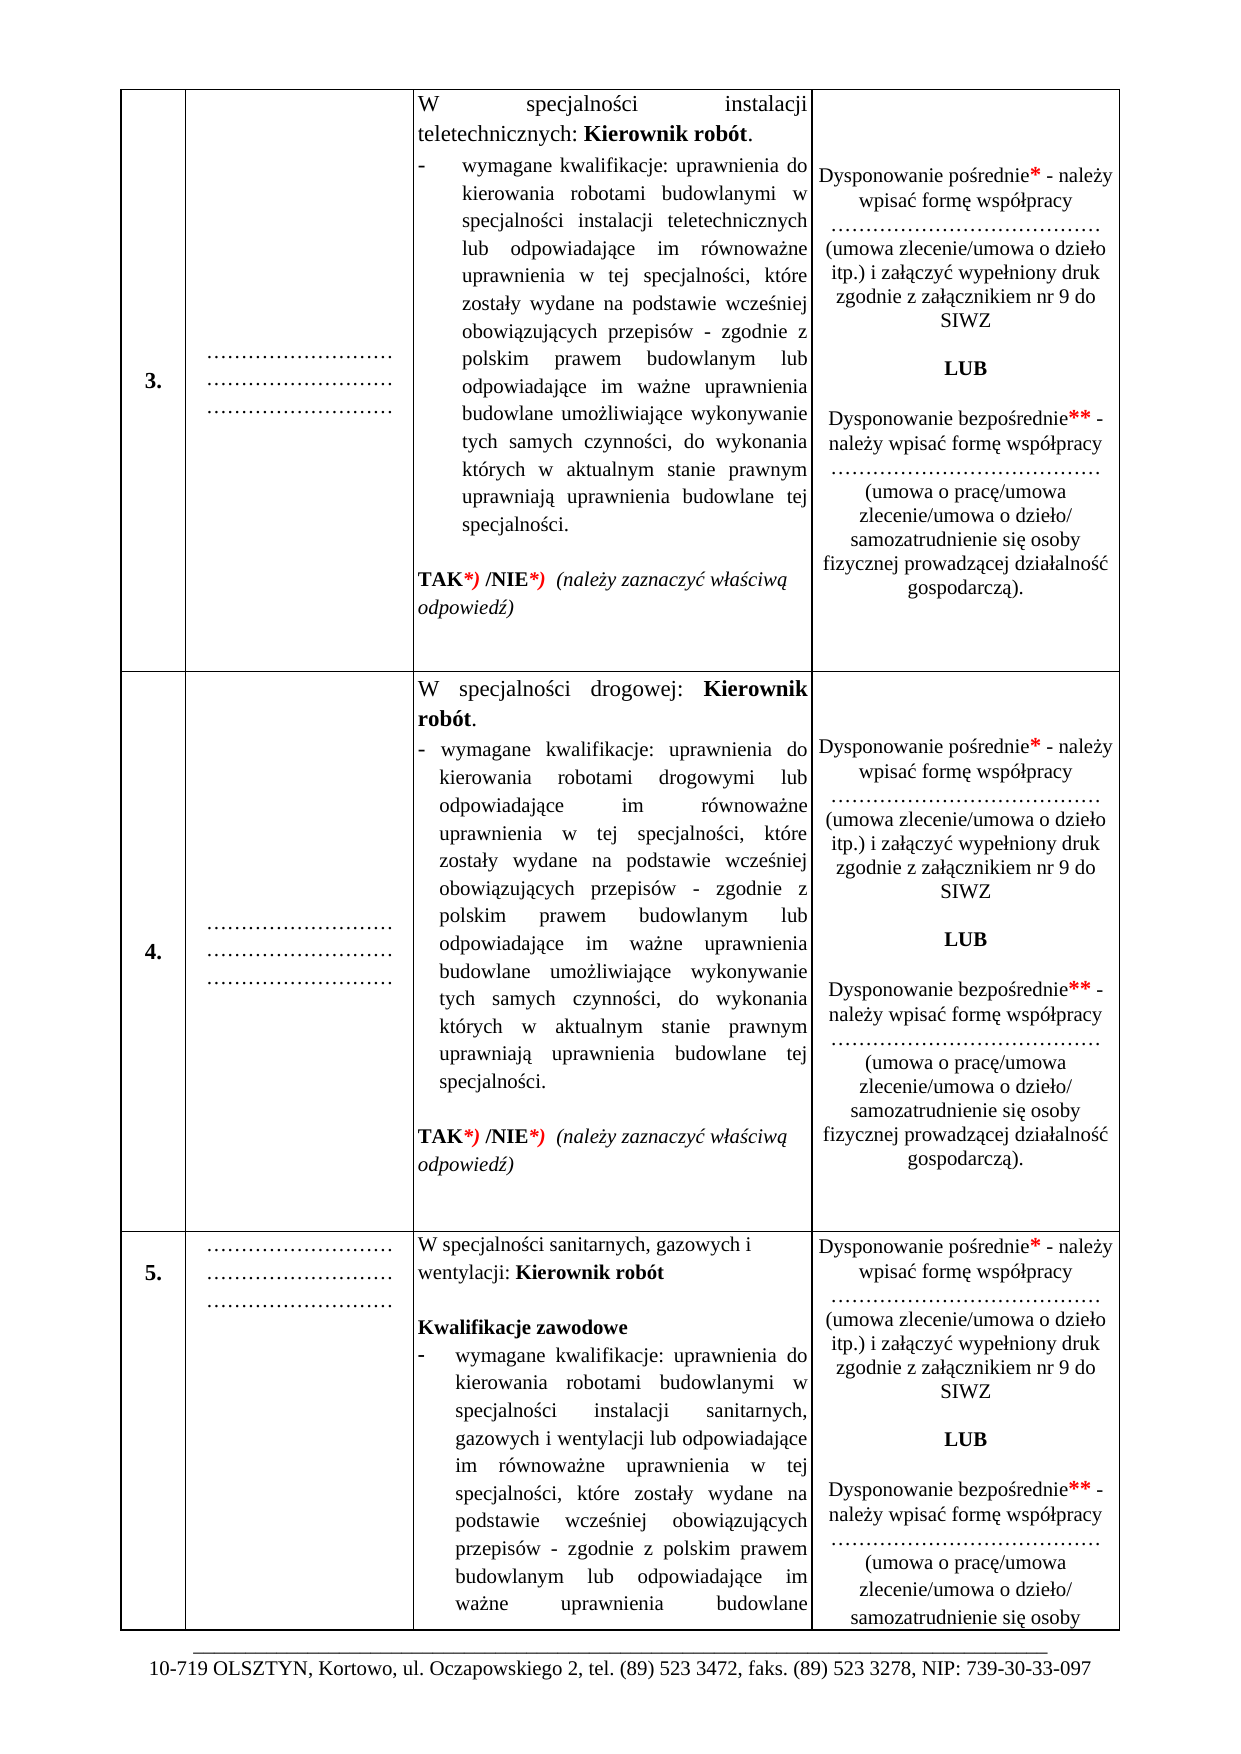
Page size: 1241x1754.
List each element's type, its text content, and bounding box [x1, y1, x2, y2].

table_cell W specjalności instalacji teletechnicznych: Kierownik robót. - wymagane kwalifikacje: uprawnienia do kierowania robotami budowlanymi w specjalności instalacji teletechnicznych lub odpowiadające im równoważne uprawnienia w tej specjalności, które zostały wydane na podstawie wcześniej obowiązujących przepisów - zgodnie z polskim prawem budowlanym lub odpowiadające im ważne uprawnienia budowlane umożliwiające wykonywanie tych samych czynności, do wykonania których w aktualnym stanie prawnym uprawniają uprawnienia budowlane tej specjalności. TAK*) /NIE*) (należy zaznaczyć właściwą odpowiedź) [414, 90, 811, 671]
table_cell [186, 1232, 413, 1629]
table_cell W specjalności drogowej: Kierownik robót. - wymagane kwalifikacje: uprawnienia do kierowania robotami drogowymi lub odpowiadające im równoważne uprawnienia w tej specjalności, które zostały wydane na podstawie wcześniej obowiązujących przepisów - zgodnie z polskim prawem budowlanym lub odpowiadające im ważne uprawnienia budowlane umożliwiające wykonywanie tych samych czynności, do wykonania których w aktualnym stanie prawnym uprawniają uprawnienia budowlane tej specjalności. TAK*) /NIE*) (należy zaznaczyć właściwą odpowiedź) [414, 672, 811, 1231]
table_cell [414, 1232, 811, 1629]
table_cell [186, 90, 413, 671]
table_cell ……………………… ……………………… ……………………… [186, 672, 413, 1231]
table_cell 5. [122, 1232, 185, 1629]
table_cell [813, 1232, 1119, 1629]
table_cell 3. [122, 90, 185, 671]
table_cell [813, 90, 1119, 671]
table_cell 4. [122, 672, 185, 1231]
